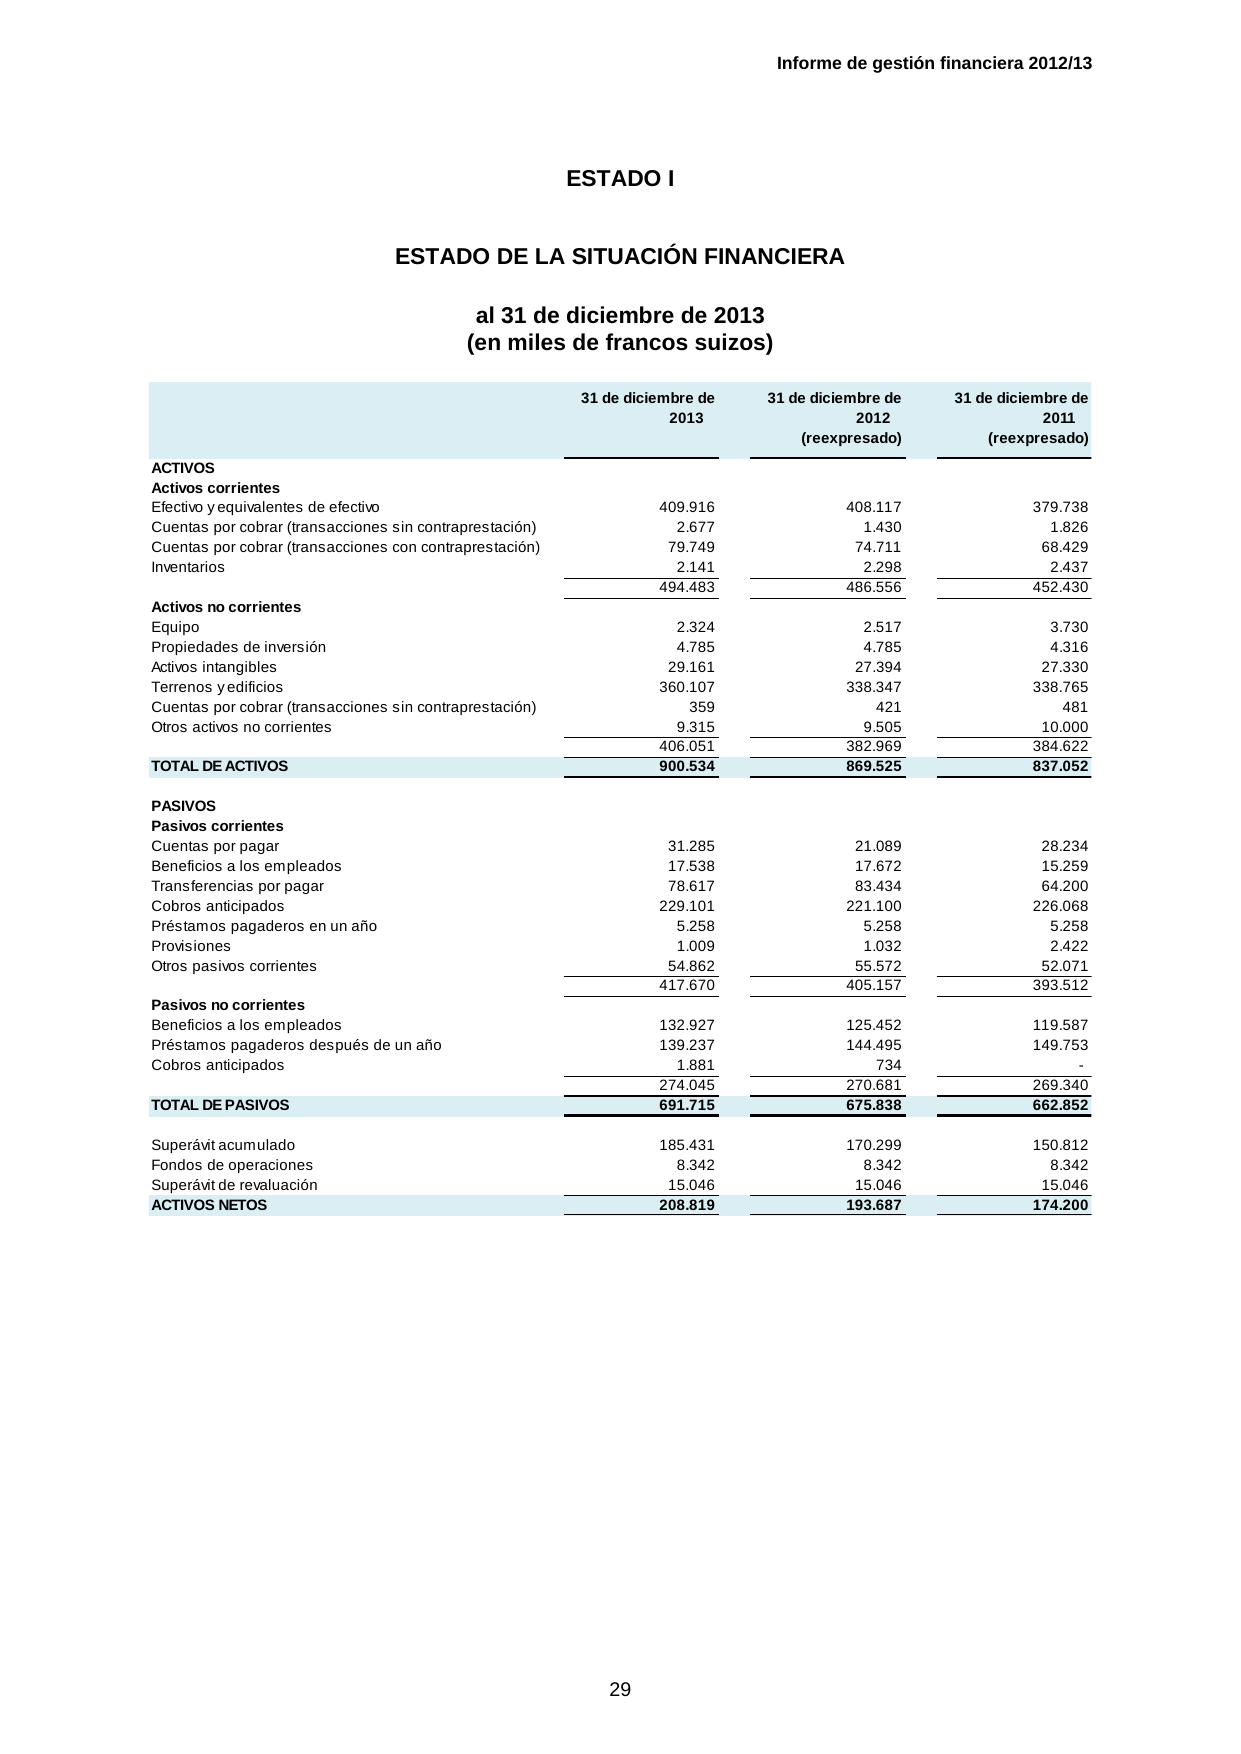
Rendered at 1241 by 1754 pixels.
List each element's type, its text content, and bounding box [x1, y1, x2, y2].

text (en miles de francos suizos) [148, 328, 1092, 355]
text ESTADO I [148, 165, 1092, 192]
text al 31 de diciembre de 2013 [148, 302, 1092, 328]
subtitle Estado de la situación financiera [148, 243, 1092, 269]
